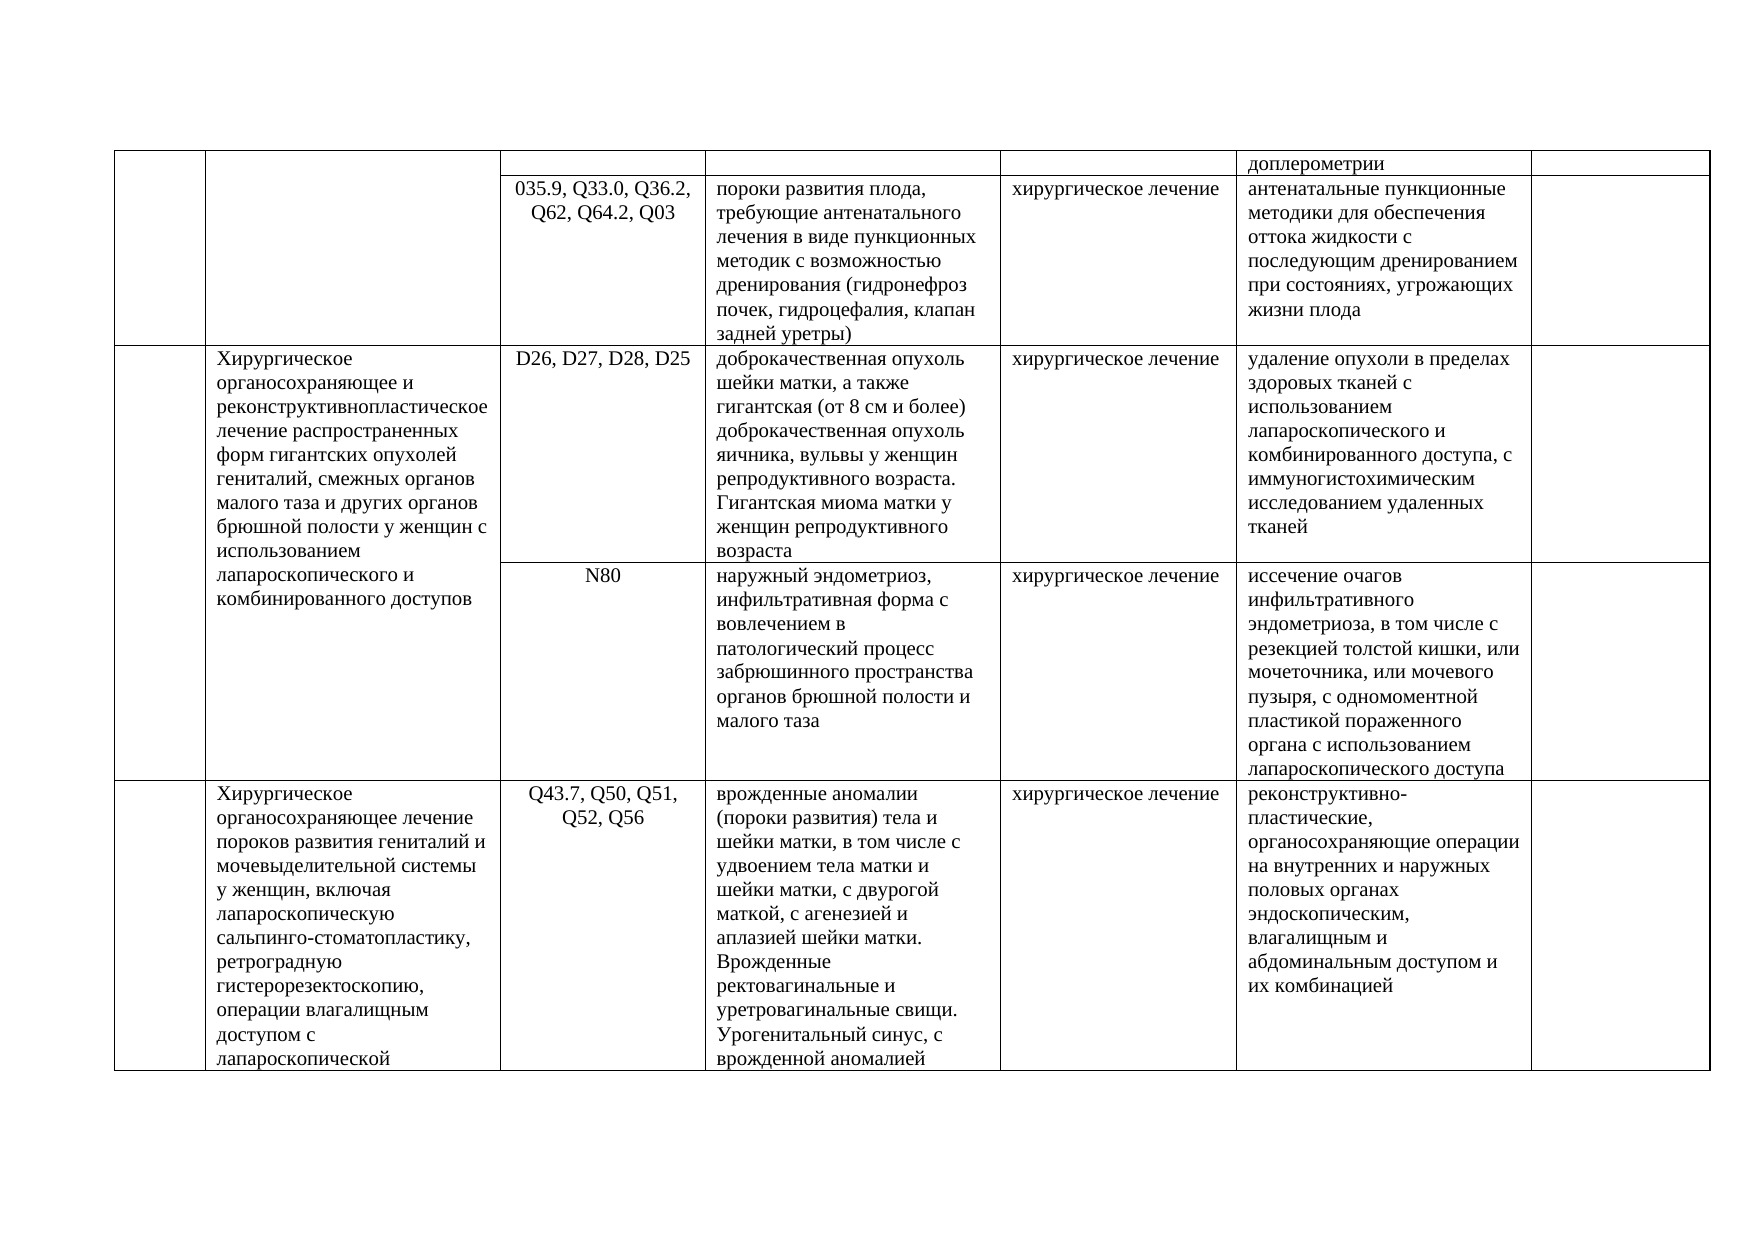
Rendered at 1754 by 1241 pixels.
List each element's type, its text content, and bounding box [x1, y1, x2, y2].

table_cell хирургическое лечение [1001, 563, 1236, 780]
table_cell Хирургическое органосохраняющее и реконструктивнопластическое лечение распространенных форм гигантских опухолей гениталий, смежных органов малого таза и других органов брюшной полости у женщин с использованием лапароскопического и комбинированного доступов [206, 346, 500, 780]
table_cell антенатальные пункционные методики для обеспечения оттока жидкости с последующим дренированием при состояниях, угрожающих жизни плода [1237, 176, 1531, 344]
table_cell иссечение очагов инфильтративного эндометриоза, в том числе с резекцией толстой кишки, или мочеточника, или мочевого пузыря, с одномоментной пластикой пораженного органа с использованием лапароскопического доступа [1237, 563, 1531, 780]
table_cell [1532, 151, 1709, 175]
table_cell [1237, 781, 1531, 1069]
table_cell удаление опухоли в пределах здоровых тканей с использованием лапароскопического и комбинированного доступа, с иммуногистохимическим исследованием удаленных тканей [1237, 346, 1531, 562]
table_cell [1001, 151, 1236, 175]
table_cell [1532, 563, 1709, 780]
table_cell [1001, 781, 1236, 1069]
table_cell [501, 781, 705, 1069]
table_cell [206, 781, 500, 1069]
table_cell хирургическое лечение [1001, 176, 1236, 344]
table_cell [706, 151, 1000, 175]
table_cell пороки развития плода, требующие антенатального лечения в виде пункционных методик с возможностью дренирования (гидронефроз почек, гидроцефалия, клапан задней уретры) [706, 176, 1000, 344]
table_cell наружный эндометриоз, инфильтративная форма с вовлечением в патологический процесс забрюшинного пространства органов брюшной полости и малого таза [706, 563, 1000, 780]
table_cell 035.9, Q33.0, Q36.2, Q62, Q64.2, Q03 [501, 176, 705, 344]
table_cell N80 [501, 563, 705, 780]
table_cell доброкачественная опухоль шейки матки, а также гигантская (от 8 см и более) доброкачественная опухоль яичника, вульвы у женщин репродуктивного возраста. Гигантская миома матки у женщин репродуктивного возраста [706, 346, 1000, 562]
table_cell [1532, 176, 1709, 344]
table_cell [706, 781, 1000, 1069]
table_cell D26, D27, D28, D25 [501, 346, 705, 562]
table_cell хирургическое лечение [1001, 346, 1236, 562]
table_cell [1237, 151, 1531, 175]
table_cell [1532, 346, 1709, 562]
table_cell [115, 781, 205, 1069]
table_cell [1532, 781, 1709, 1069]
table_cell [501, 151, 705, 175]
table_cell [115, 346, 205, 780]
